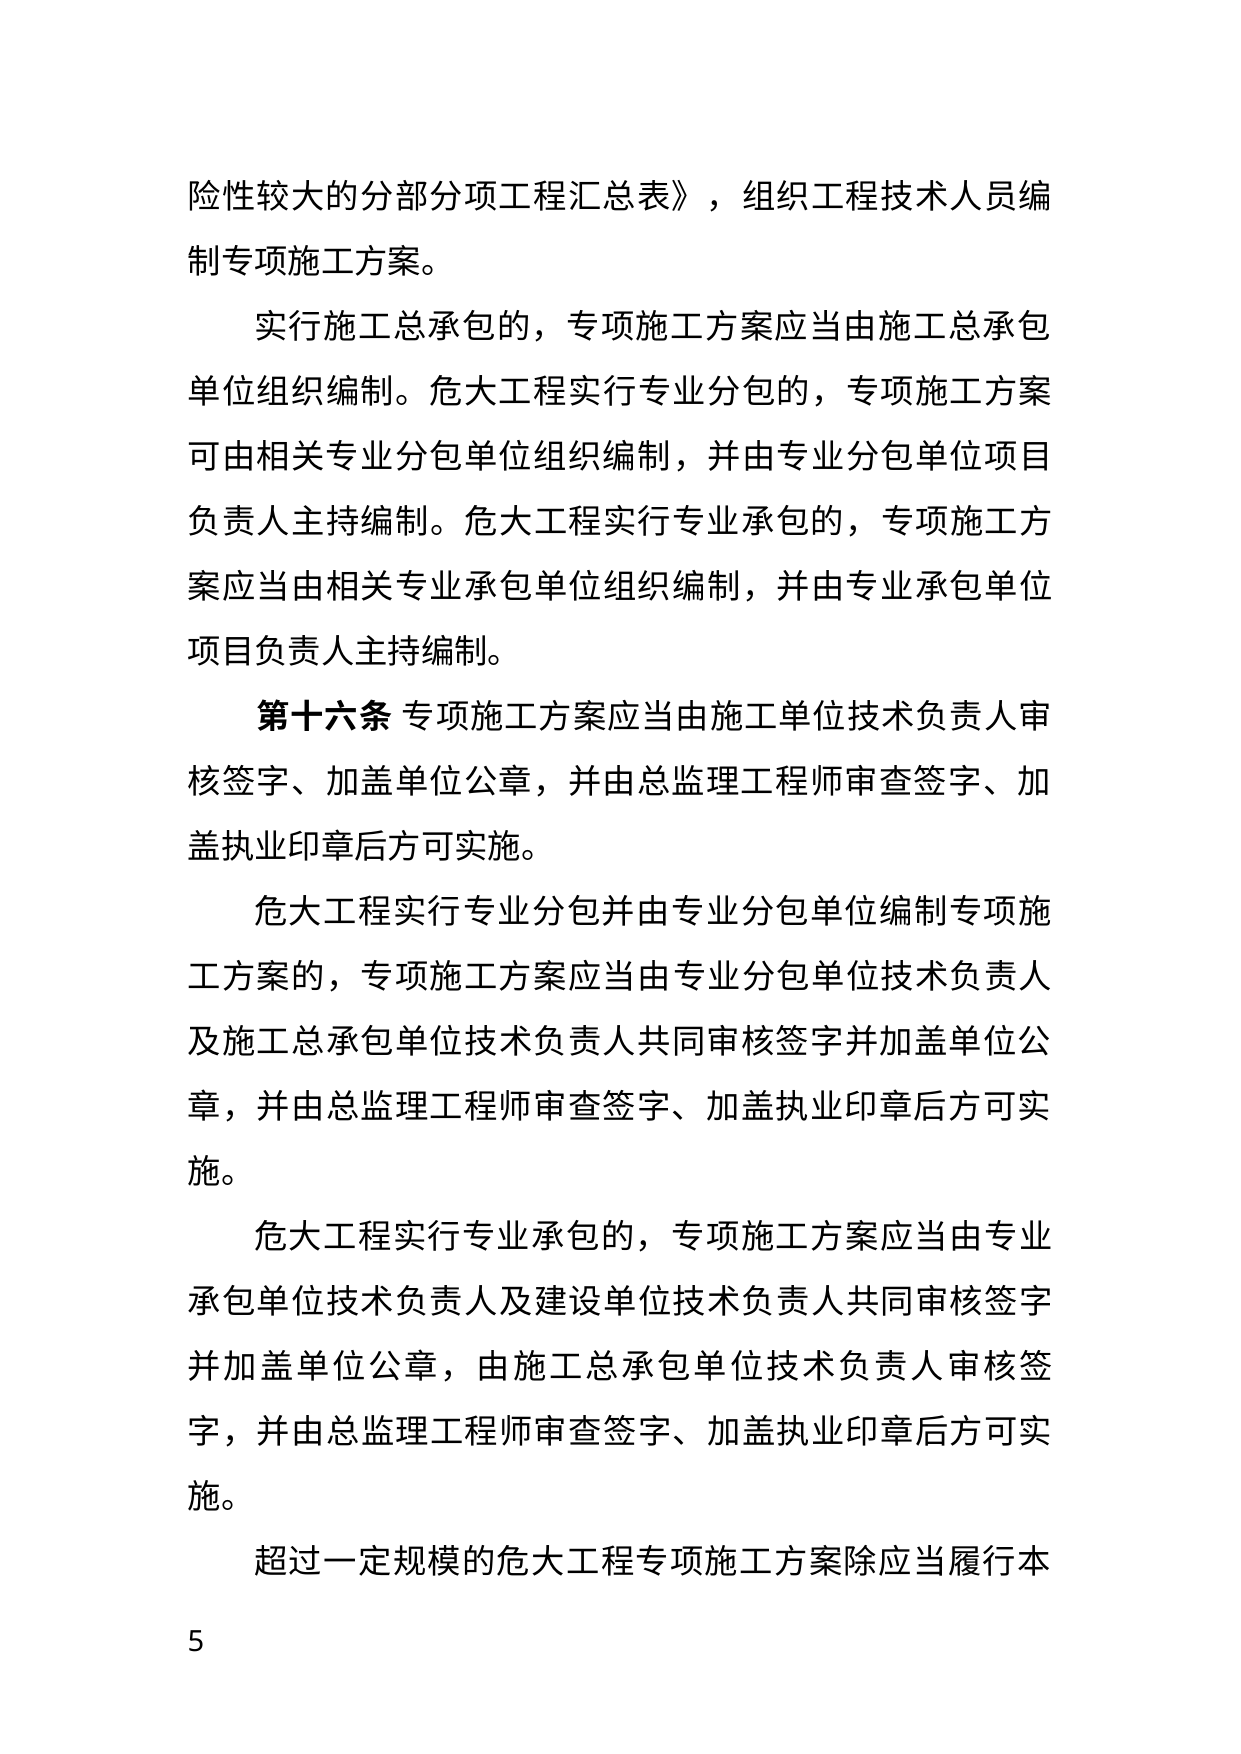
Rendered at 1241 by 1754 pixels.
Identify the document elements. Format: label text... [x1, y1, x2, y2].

text 危大工程实行专业承包的，专项施工方案应当由专业承包单位技术负责人及建设单位技术负责人共同审核签字并加盖单位公章，由施工总承包单位技术负责人审核签字，并由总监理工程师审查签字、加盖执业印章后方可实施。 [187, 1202, 1053, 1527]
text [187, 1527, 1053, 1592]
text 第十六条 专项施工方案应当由施工单位技术负责人审核签字、加盖单位公章，并由总监理工程师审查签字、加盖执业印章后方可实施。 [187, 682, 1053, 877]
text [187, 162, 1053, 292]
text 实行施工总承包的，专项施工方案应当由施工总承包单位组织编制。危大工程实行专业分包的，专项施工方案可由相关专业分包单位组织编制，并由专业分包单位项目负责人主持编制。危大工程实行专业承包的，专项施工方案应当由相关专业承包单位组织编制，并由专业承包单位项目负责人主持编制。 [187, 292, 1053, 682]
text 危大工程实行专业分包并由专业分包单位编制专项施工方案的，专项施工方案应当由专业分包单位技术负责人及施工总承包单位技术负责人共同审核签字并加盖单位公章，并由总监理工程师审查签字、加盖执业印章后方可实施。 [187, 877, 1053, 1202]
